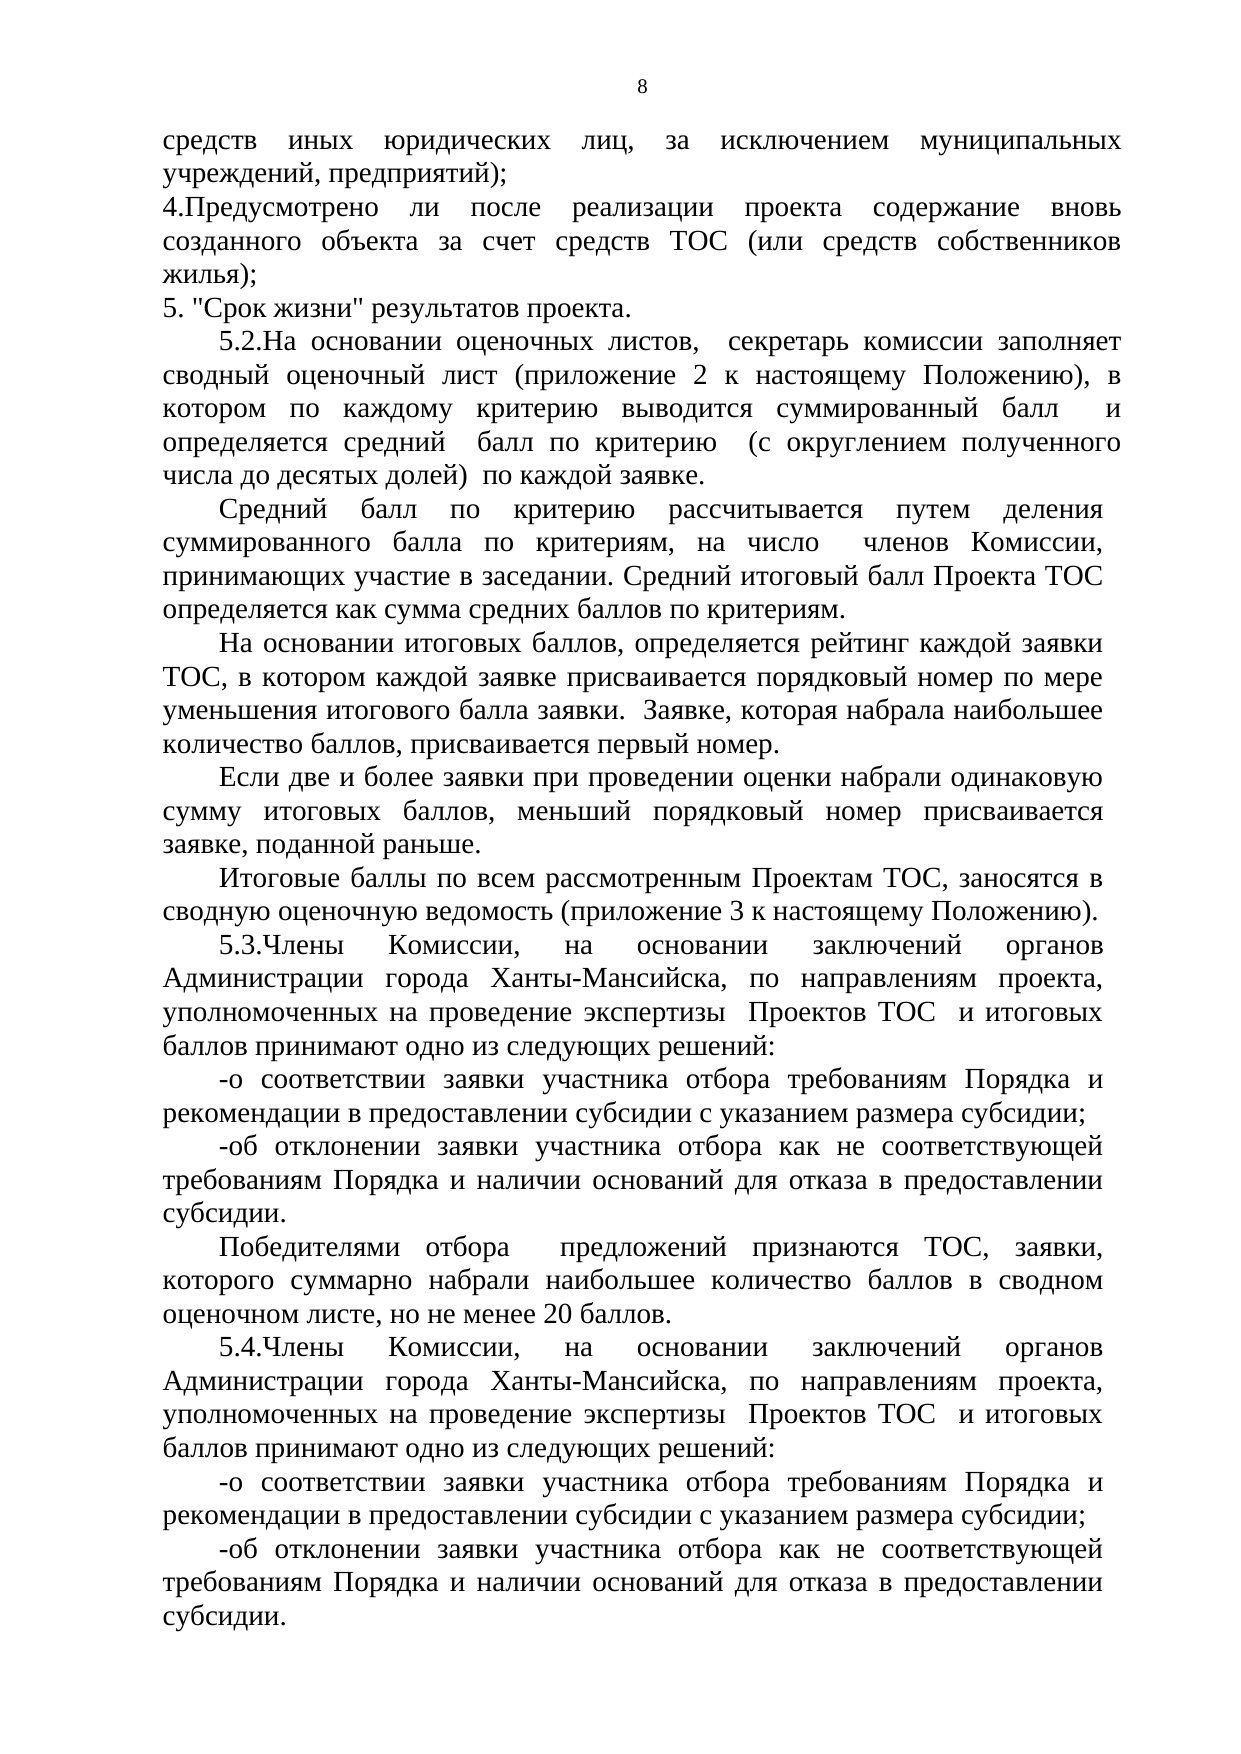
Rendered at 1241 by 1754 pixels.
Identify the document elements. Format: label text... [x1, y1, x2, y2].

text 5.3.Члены Комиссии, на основании заключений органов Администрации города Ханты-Мансийска, по направлениям проекта, уполномоченных на проведение экспертизы Проектов ТОС и итоговых баллов принимают одно из следующих решений: [162, 927, 1104, 1061]
text 4.Предусмотрено ли после реализации проекта содержание вновь созданного объекта за счет средств ТОС (или средств собственников жилья); [162, 189, 1122, 290]
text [162, 122, 1122, 189]
text Итоговые баллы по всем рассмотренным Проектам ТОС, заносятся в сводную оценочную ведомость (приложение 3 к настоящему Положению). [162, 860, 1104, 927]
text Если две и более заявки при проведении оценки набрали одинаковую сумму итоговых баллов, меньший порядковый номер присваивается заявке, поданной раньше. [162, 759, 1104, 860]
text 5. "Срок жизни" результатов проекта. [162, 290, 1122, 323]
text -о соответствии заявки участника отбора требованиям Порядка и рекомендации в предоставлении субсидии с указанием размера субсидии; [162, 1464, 1104, 1531]
text Средний балл по критерию рассчитывается путем деления суммированного балла по критериям, на число членов Комиссии, принимающих участие в заседании. Средний итоговый балл Проекта ТОС определяется как сумма средних баллов по критериям. [162, 491, 1104, 625]
text 5.4.Члены Комиссии, на основании заключений органов Администрации города Ханты-Мансийска, по направлениям проекта, уполномоченных на проведение экспертизы Проектов ТОС и итоговых баллов принимают одно из следующих решений: [162, 1329, 1104, 1464]
text -об отклонении заявки участника отбора как не соответствующей требованиям Порядка и наличии оснований для отказа в предоставлении субсидии. [162, 1531, 1104, 1631]
text -о соответствии заявки участника отбора требованиям Порядка и рекомендации в предоставлении субсидии с указанием размера субсидии; [162, 1061, 1104, 1128]
text 5.2.На основании оценочных листов, секретарь комиссии заполняет сводный оценочный лист (приложение 2 к настоящему Положению), в котором по каждому критерию выводится суммированный балл и определяется средний балл по критерию (с округлением полученного числа до десятых долей) по каждой заявке. [162, 323, 1122, 491]
text -об отклонении заявки участника отбора как не соответствующей требованиям Порядка и наличии оснований для отказа в предоставлении субсидии. [162, 1128, 1104, 1229]
text На основании итоговых баллов, определяется рейтинг каждой заявки ТОС, в котором каждой заявке присваивается порядковый номер по мере уменьшения итогового балла заявки. Заявке, которая набрала наибольшее количество баллов, присваивается первый номер. [162, 625, 1104, 759]
